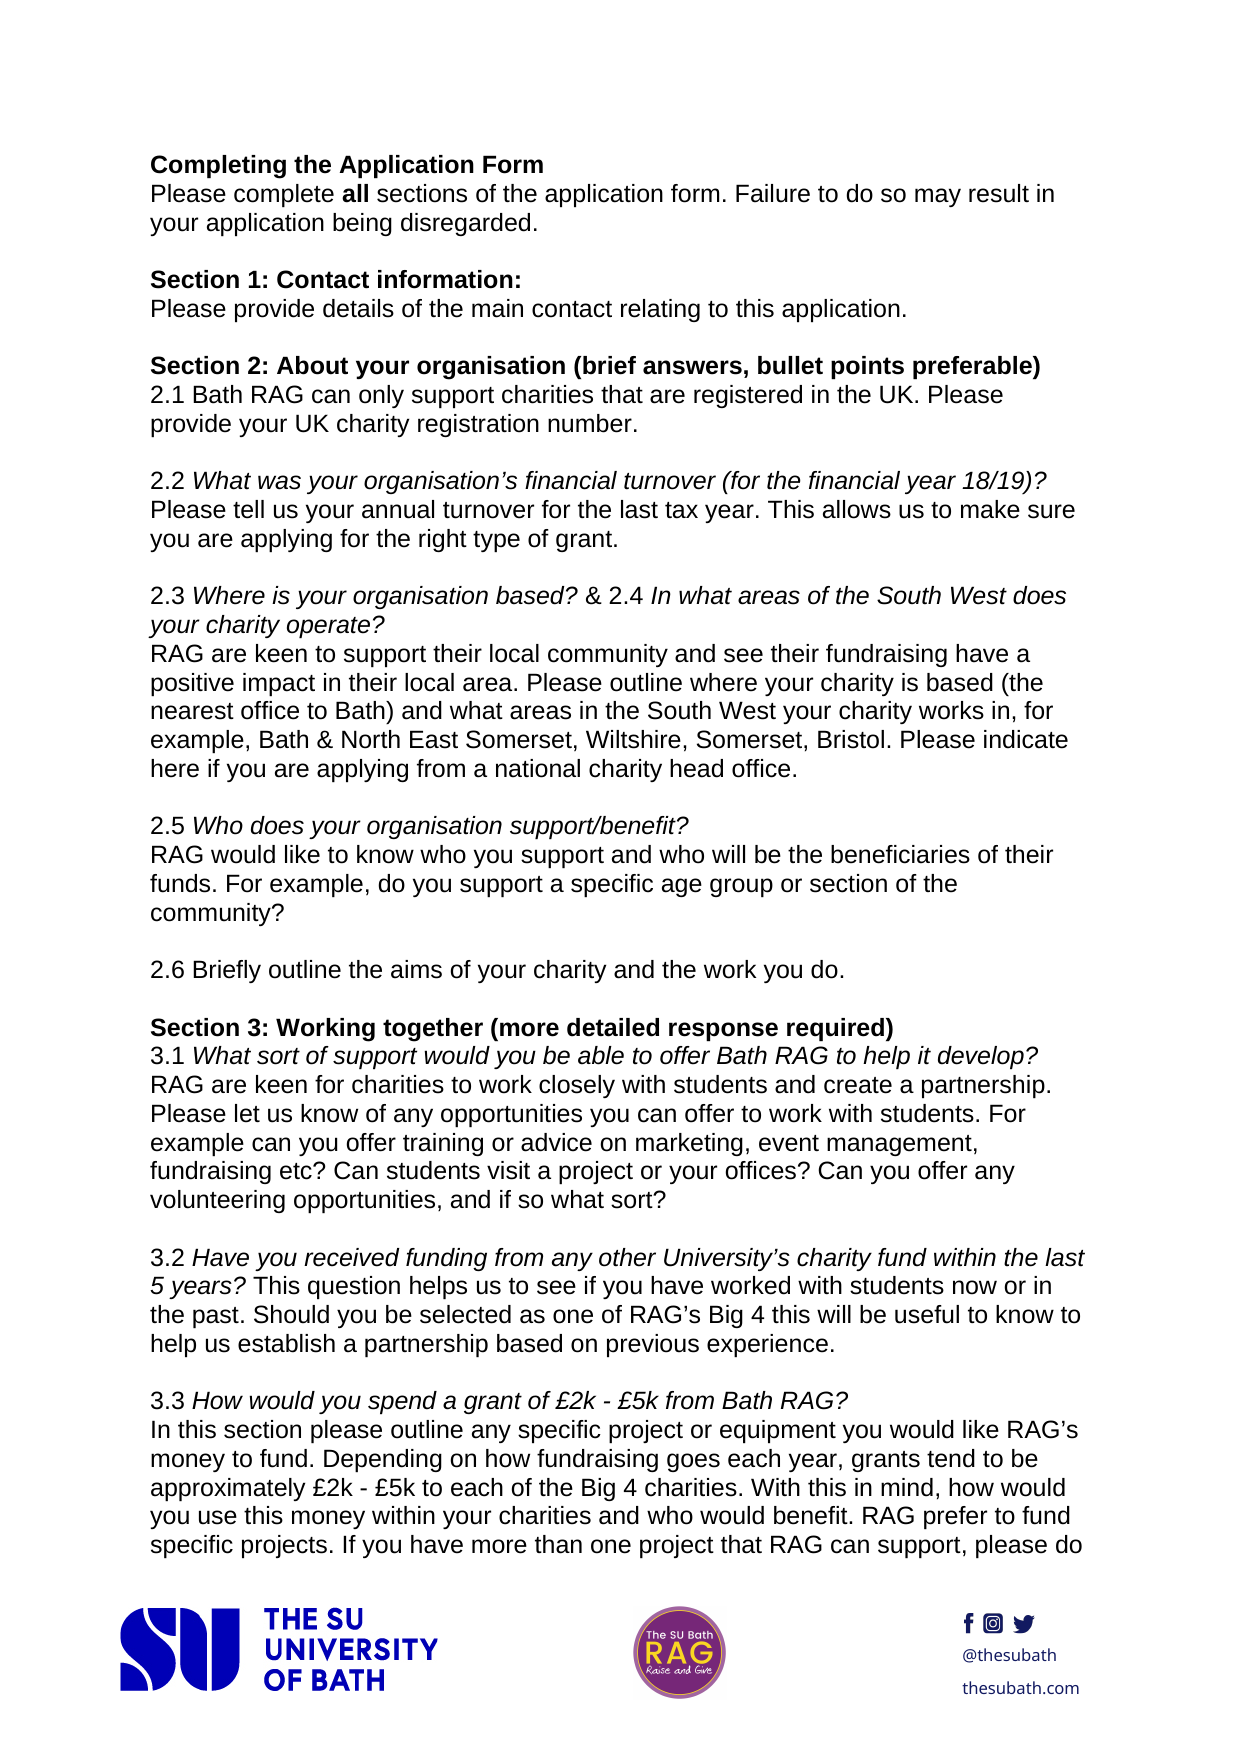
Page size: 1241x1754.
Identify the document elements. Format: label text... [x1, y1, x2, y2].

text RAG would like to know who you support and who will be the beneficiaries of their funds. For example, do you support a specific age group or section of the community? [150, 840, 1090, 926]
text RAG are keen for charities to work closely with students and create a partnership. Please let us know of any opportunities you can offer to work with students. For example can you offer training or advice on marketing, event management, fundraising etc? Can students visit a project or your offices? Can you offer any volunteering opportunities, and if so what sort? [150, 1070, 1090, 1214]
text 2.3 Where is your organisation based? & 2.4 In what areas of the South West does your charity operate? [150, 581, 1090, 639]
text Please complete all sections of the application form. Failure to do so may result in your application being disregarded. [150, 179, 1090, 236]
text Section 2: About your organisation (brief answers, bullet points preferable) [150, 351, 1090, 380]
text 3.2 Have you received funding from any other University’s charity fund within the last 5 years? This question helps us to see if you have worked with students now or in the past. Should you be selected as one of RAG’s Big 4 this will be useful to know to help us establish a partnership based on previous experience. [150, 1242, 1090, 1357]
text 2.1 Bath RAG can only support charities that are registered in the UK. Please provide your UK charity registration number. [150, 380, 1090, 437]
text 3.1 What sort of support would you be able to offer Bath RAG to help it develop? [150, 1041, 1090, 1070]
text Completing the Application Form [150, 150, 1090, 179]
text Section 1: Contact information: [150, 265, 1090, 294]
picture [959, 1607, 1043, 1639]
text 3.3 How would you spend a grant of £2k - £5k from Bath RAG? [150, 1386, 1090, 1415]
picture [632, 1606, 727, 1700]
text Please tell us your annual turnover for the last tax year. This allows us to make sure you are applying for the right type of grant. [150, 495, 1090, 552]
text 2.2 What was your organisation’s financial turnover (for the financial year 18/19)? [150, 466, 1090, 495]
text Please provide details of the main contact relating to this application. [150, 294, 1090, 322]
text Section 3: Working together (more detailed response required) [150, 1012, 1090, 1041]
picture [120, 1607, 438, 1691]
text RAG are keen to support their local community and see their fundraising have a positive impact in their local area. Please outline where your charity is based (the nearest office to Bath) and what areas in the South West your charity works in, for example, Bath & North East Somerset, Wiltshire, Somerset, Bristol. Please indicate here if you are applying from a national charity head office. [150, 639, 1090, 782]
text 2.6 Briefly outline the aims of your charity and the work you do. [150, 955, 1090, 984]
text 2.5 Who does your organisation support/benefit? [150, 811, 1090, 840]
